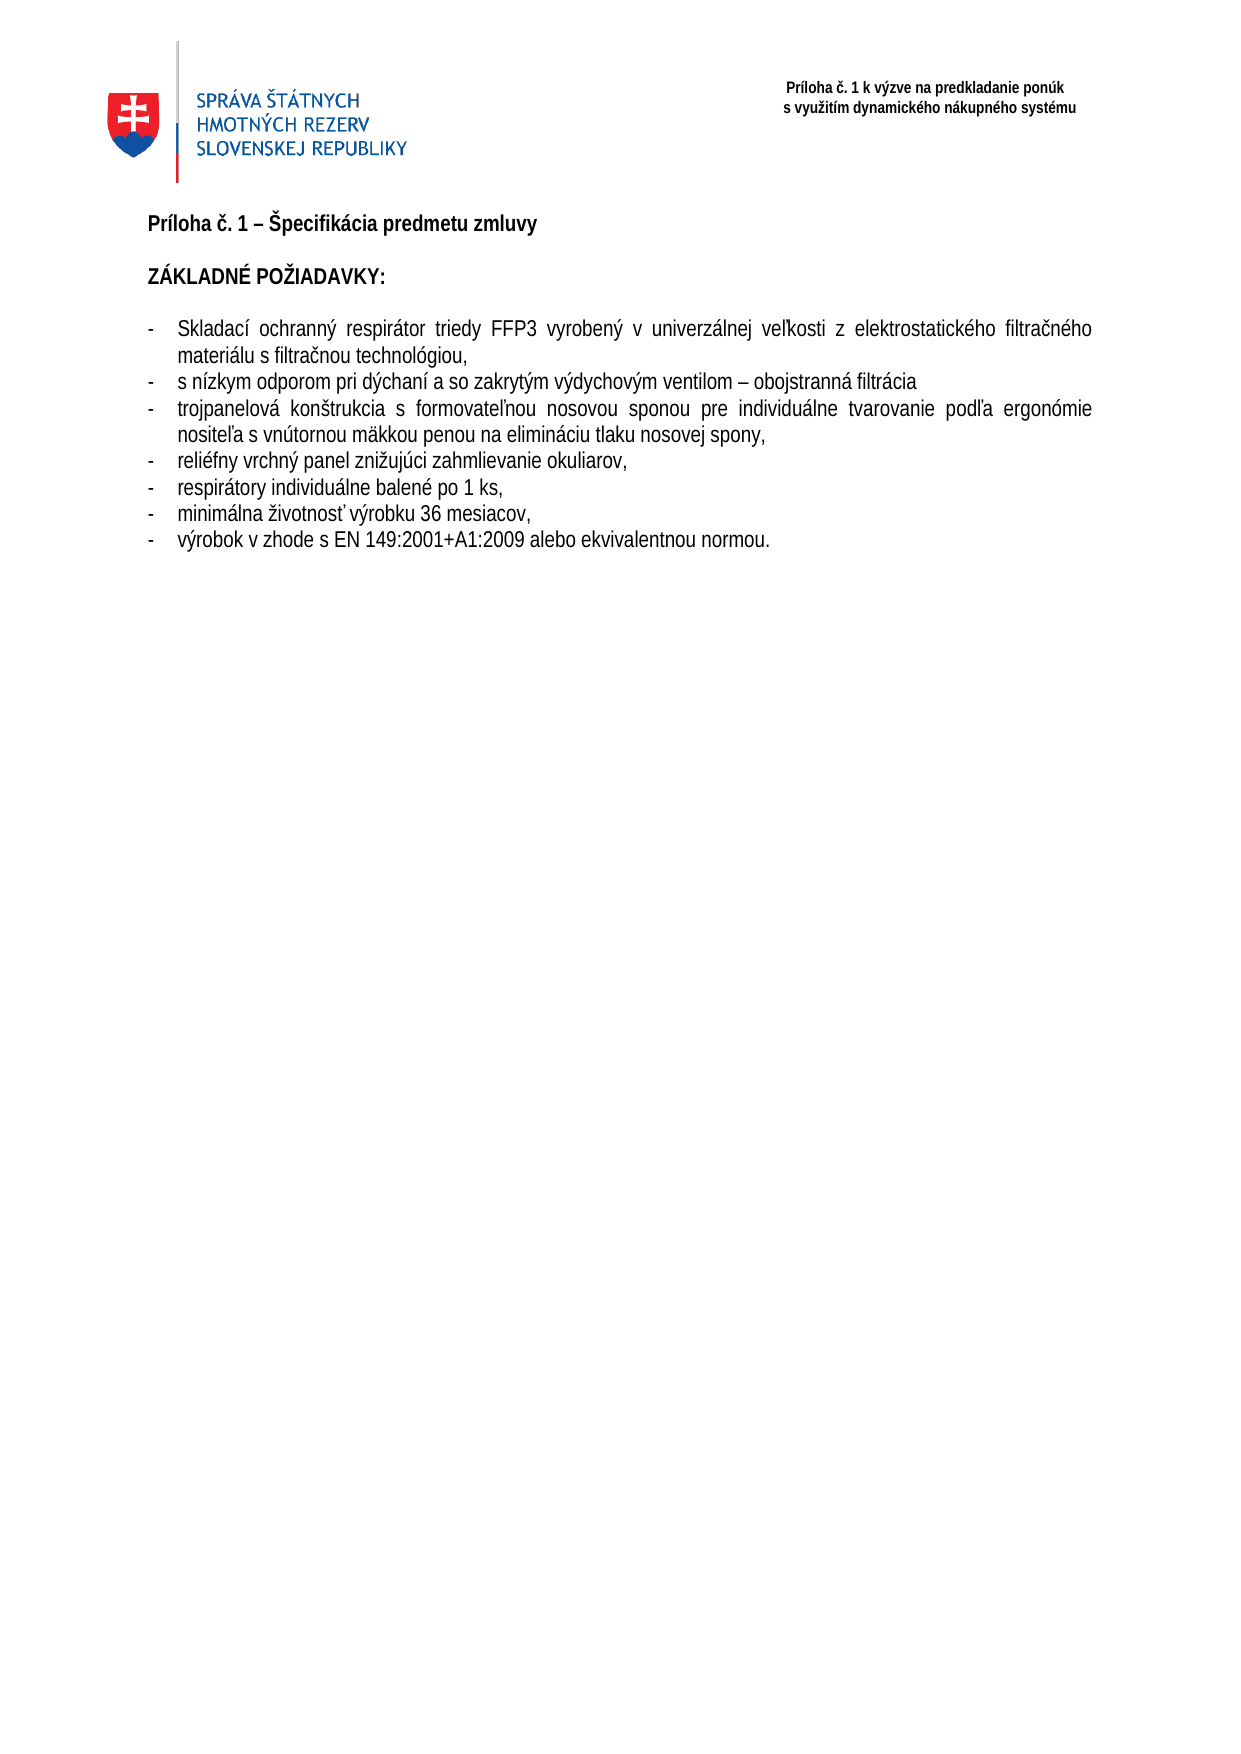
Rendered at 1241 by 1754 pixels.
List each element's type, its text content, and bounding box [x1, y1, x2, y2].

text Príloha č. 1 – Špecifikácia predmetu zmluvy [148, 210, 1093, 236]
list Skladací ochranný respirátor triedy FFP3 vyrobený v univerzálnej veľkosti z elektrostatického filtračného materiálu s filtračnou technológiou, [148, 315, 1093, 368]
text ZÁKLADNÉ POŽIADAVKY: [148, 263, 1093, 289]
list trojpanelová konštrukcia s formovateľnou nosovou sponou pre individuálne tvarovanie podľa ergonómie nositeľa s vnútornou mäkkou penou na elimináciu tlaku nosovej spony, [148, 394, 1093, 447]
list respirátory individuálne balené po 1 ks, [148, 473, 1093, 500]
picture [56, 41, 461, 207]
list výrobok v zhode s EN 149:2001+A1:2009 alebo ekvivalentnou normou. [148, 526, 1093, 553]
list minimálna životnosť výrobku 36 mesiacov, [148, 500, 1093, 526]
list s nízkym odporom pri dýchaní a so zakrytým výdychovým ventilom – obojstranná filtrácia [148, 368, 1093, 394]
list reliéfny vrchný panel znižujúci zahmlievanie okuliarov, [148, 447, 1093, 473]
